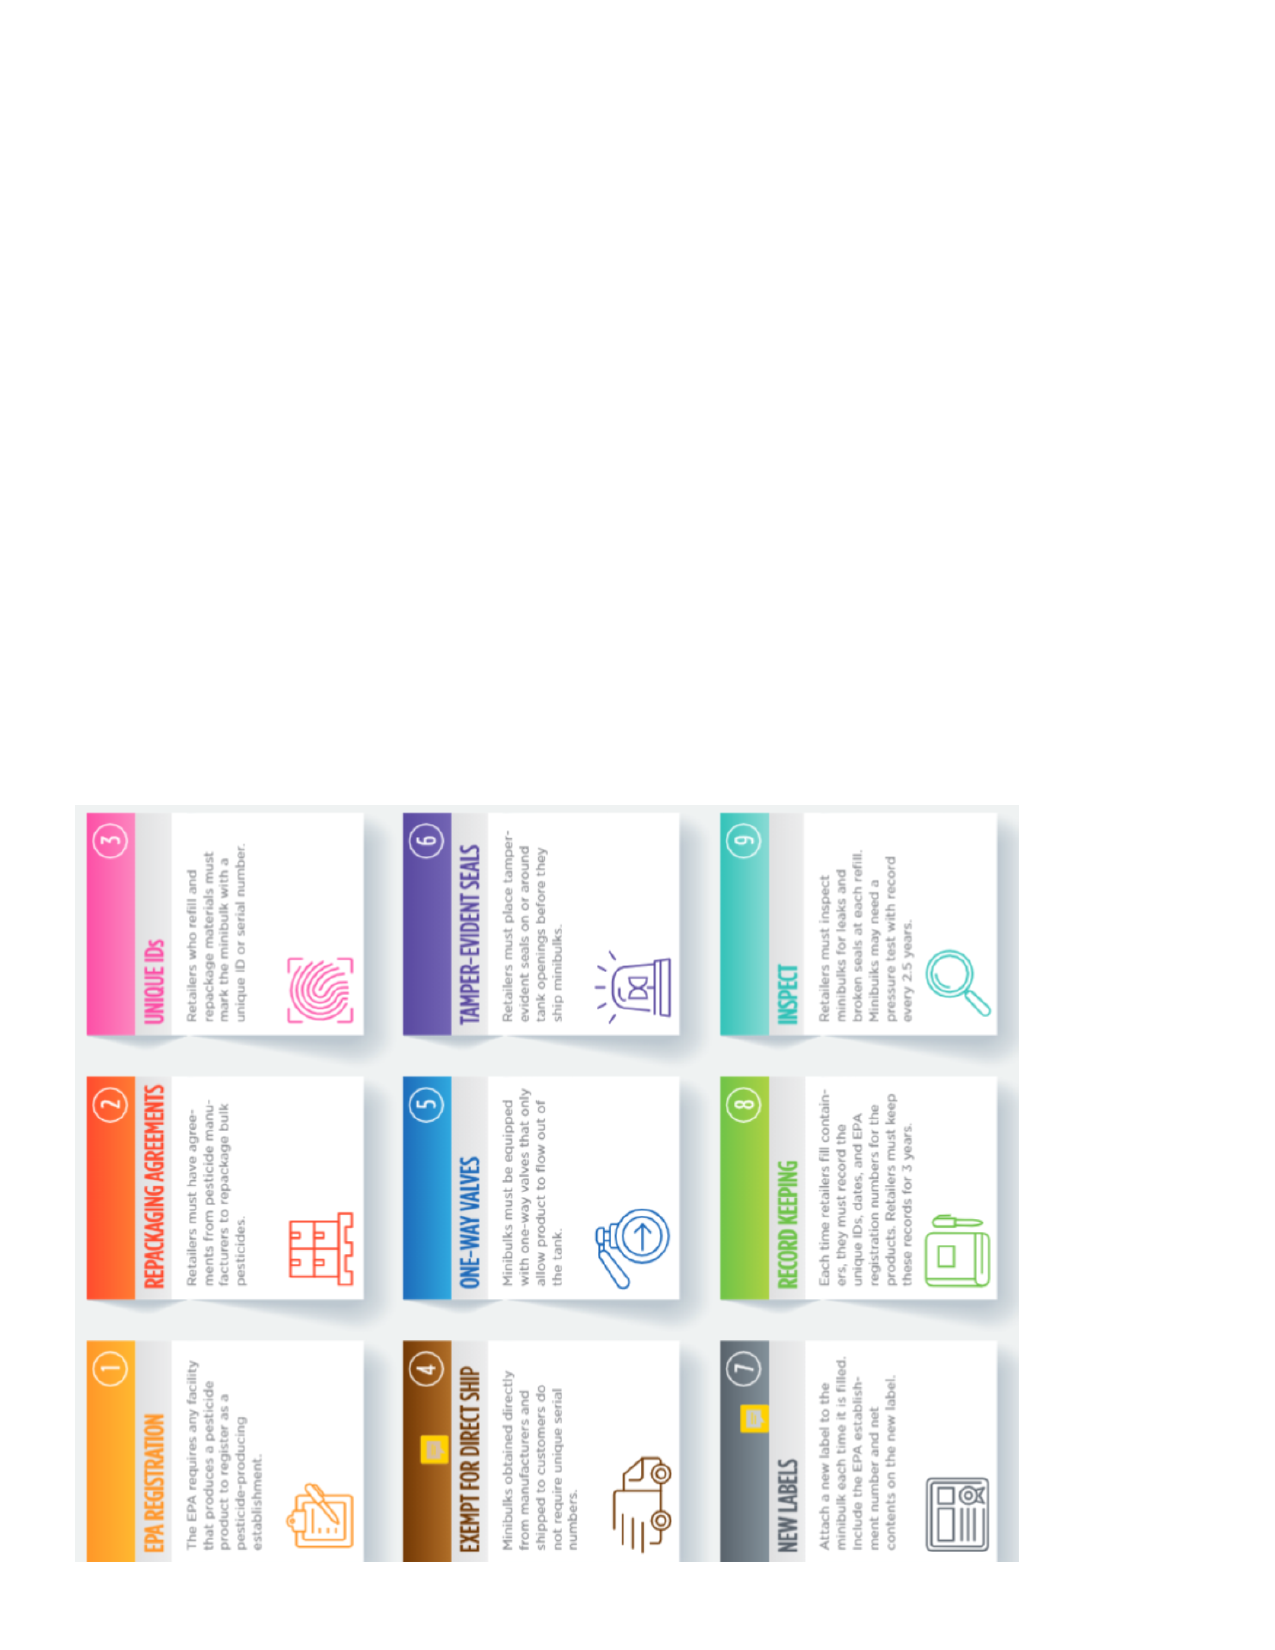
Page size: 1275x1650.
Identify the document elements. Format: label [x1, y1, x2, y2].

picture [75, 805, 1019, 1562]
